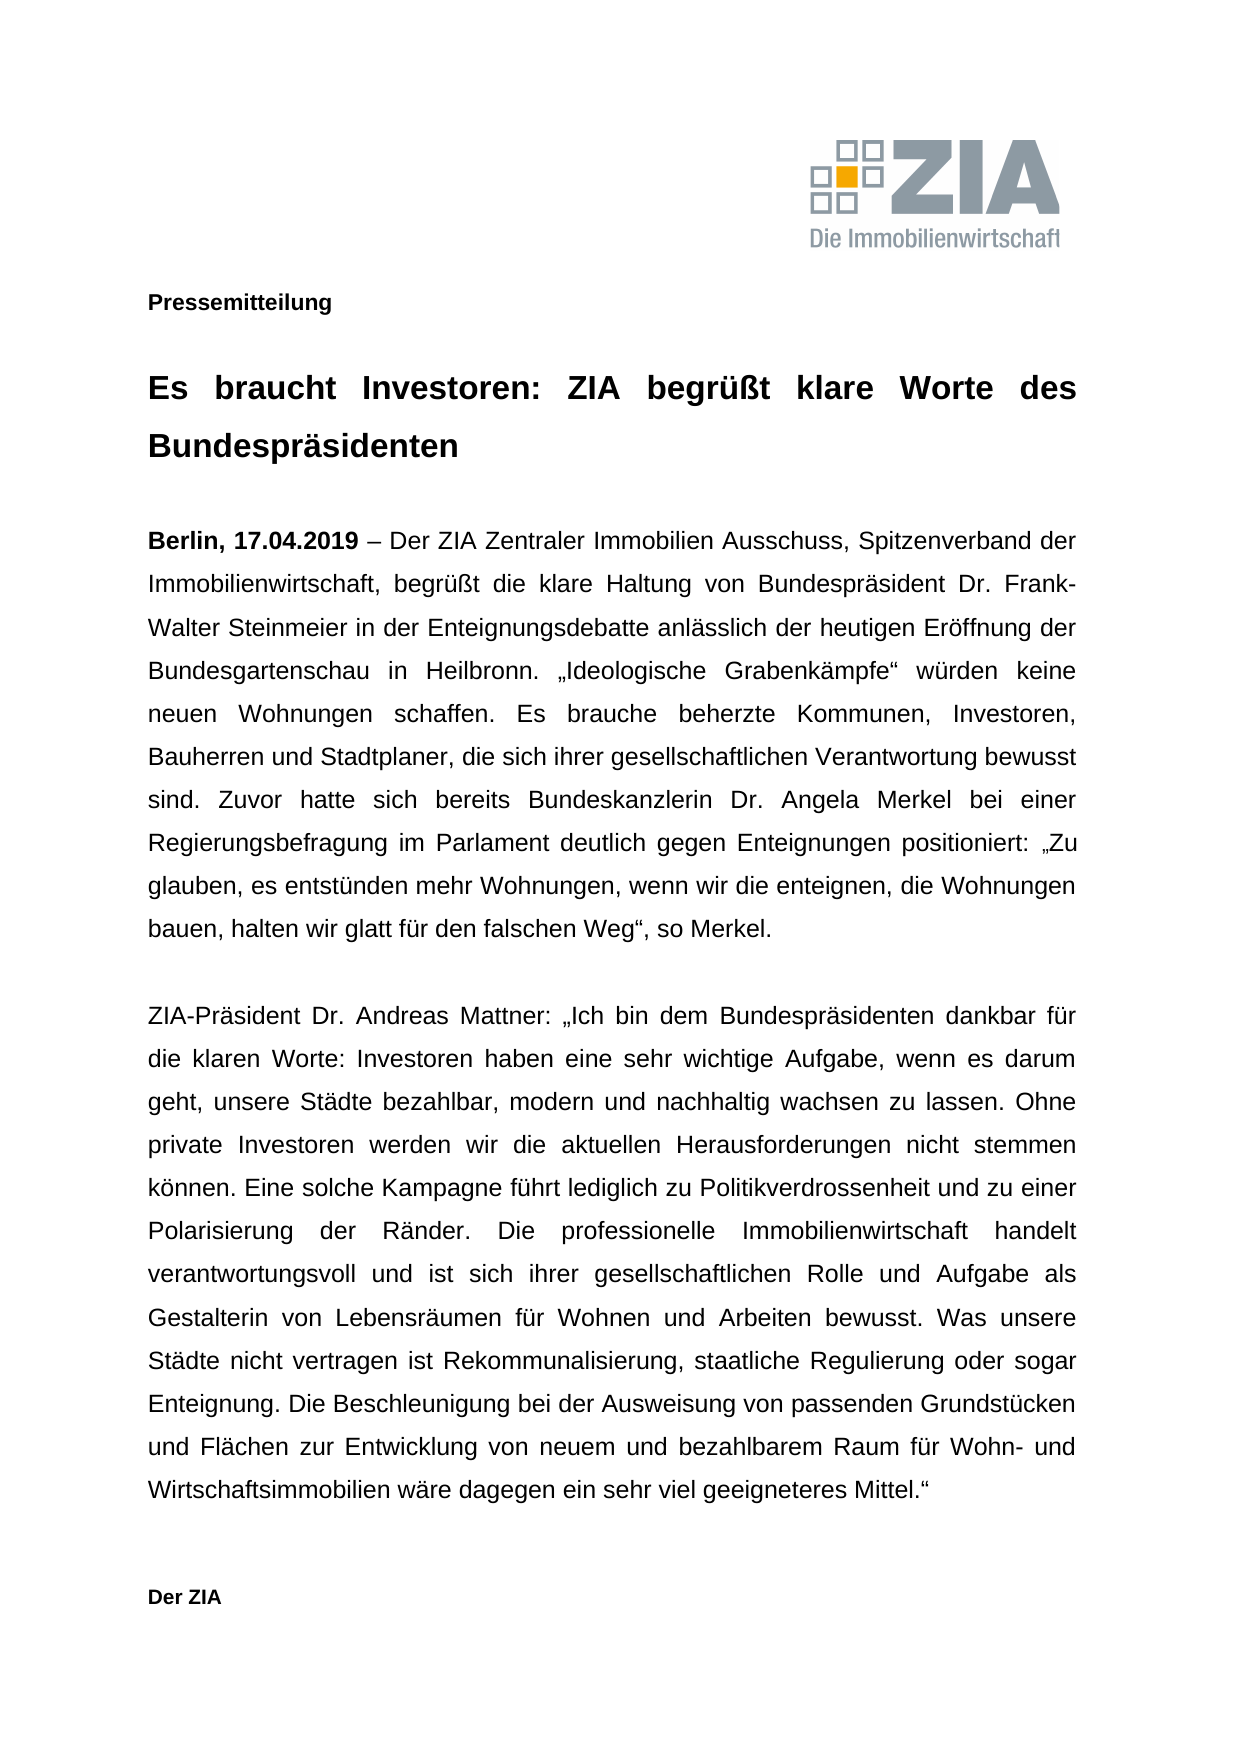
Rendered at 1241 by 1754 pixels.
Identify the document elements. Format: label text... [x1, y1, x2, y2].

text Berlin, 17.04.2019 – Der ZIA Zentraler Immobilien Ausschuss, Spitzenverband der Immobilienwirtschaft, begrüßt die klare Haltung von Bundespräsident Dr. Frank-Walter Steinmeier in der Enteignungsdebatte anlässlich der heutigen Eröffnung der Bundesgartenschau in Heilbronn. „Ideologische Grabenkämpfe“ würden keine neuen Wohnungen schaffen. Es brauche beherzte Kommunen, Investoren, Bauherren und Stadtplaner, die sich ihrer gesellschaftlichen Verantwortung bewusst sind. Zuvor hatte sich bereits Bundeskanzlerin Dr. Angela Merkel bei einer Regierungsbefragung im Parlament deutlich gegen Enteignungen positioniert: „Zu glauben, es entstünden mehr Wohnungen, wenn wir die enteignen, die Wohnungen bauen, halten wir glatt für den falschen Weg“, so Merkel. [148, 526, 1078, 943]
text Es braucht Investoren: ZIA begrüßt klare Worte des Bundespräsidenten [148, 368, 1078, 464]
text Pressemitteilung [148, 289, 1078, 315]
text ZIA-Präsident Dr. Andreas Mattner: „Ich bin dem Bundespräsidenten dankbar für die klaren Worte: Investoren haben eine sehr wichtige Aufgabe, wenn es darum geht, unsere Städte bezahlbar, modern und nachhaltig wachsen zu lassen. Ohne private Investoren werden wir die aktuellen Herausforderungen nicht stemmen können. Eine solche Kampagne führt lediglich zu Politikverdrossenheit und zu einer Polarisierung der Ränder. Die professionelle Immobilienwirtschaft handelt verantwortungsvoll und ist sich ihrer gesellschaftlichen Rolle und Aufgabe als Gestalterin von Lebensräumen für Wohnen und Arbeiten bewusst. Was unsere Städte nicht vertragen ist Rekommunalisierung, staatliche Regulierung oder sogar Enteignung. Die Beschleunigung bei der Ausweisung von passenden Grundstücken und Flächen zur Entwicklung von neuem und bezahlbarem Raum für Wohn- und Wirtschaftsimmobilien wäre dagegen ein sehr viel geeigneteres Mittel.“ [148, 1001, 1078, 1504]
text Der ZIA [148, 1585, 1078, 1609]
picture [809, 140, 1060, 251]
